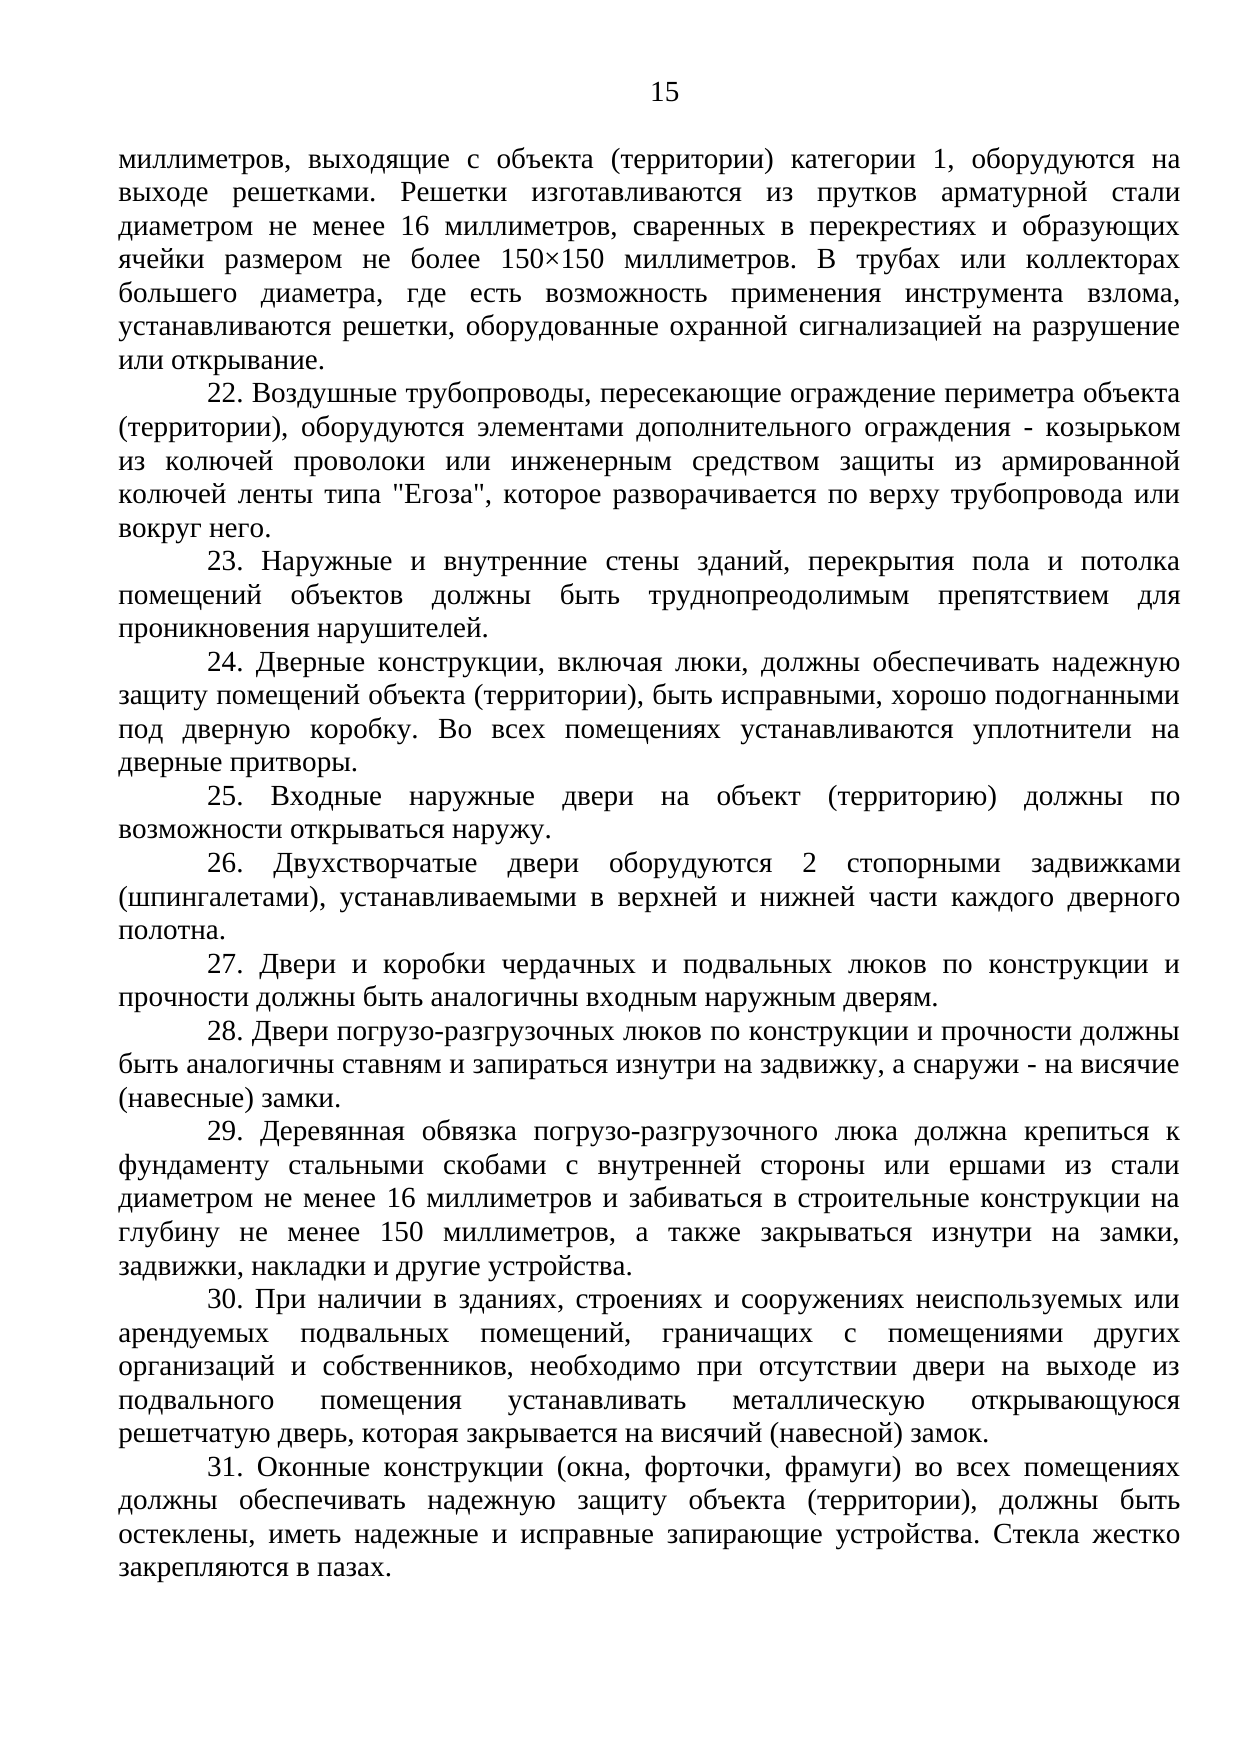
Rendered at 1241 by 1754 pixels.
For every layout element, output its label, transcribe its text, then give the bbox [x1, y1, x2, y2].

text 26. Двухстворчатые двери оборудуются 2 стопорными задвижками (шпингалетами), устанавливаемыми в верхней и нижней части каждого дверного полотна. [118, 845, 1181, 946]
text 27. Двери и коробки чердачных и подвальных люков по конструкции и прочности должны быть аналогичны входным наружным дверям. [118, 946, 1181, 1013]
text 25. Входные наружные двери на объект (территорию) должны по возможности открываться наружу. [118, 778, 1181, 845]
text 31. Оконные конструкции (окна, форточки, фрамуги) во всех помещениях должны обеспечивать надежную защиту объекта (территории), должны быть остеклены, иметь надежные и исправные запирающие устройства. Стекла жестко закрепляются в пазах. [118, 1449, 1181, 1583]
text 23. Наружные и внутренние стены зданий, перекрытия пола и потолка помещений объектов должны быть труднопреодолимым препятствием для проникновения нарушителей. [118, 543, 1181, 644]
text 24. Дверные конструкции, включая люки, должны обеспечивать надежную защиту помещений объекта (территории), быть исправными, хорошо подогнанными под дверную коробку. Во всех помещениях устанавливаются уплотнители на дверные притворы. [118, 644, 1181, 778]
text 30. При наличии в зданиях, строениях и сооружениях неиспользуемых или арендуемых подвальных помещений, граничащих с помещениями других организаций и собственников, необходимо при отсутствии двери на выходе из подвального помещения устанавливать металлическую открывающуюся решетчатую дверь, которая закрывается на висячий (навесной) замок. [118, 1281, 1181, 1449]
text 22. Воздушные трубопроводы, пересекающие ограждение периметра объекта (территории), оборудуются элементами дополнительного ограждения - козырьком из колючей проволоки или инженерным средством защиты из армированной колючей ленты типа "Егоза", которое разворачивается по верху трубопровода или вокруг него. [118, 376, 1181, 543]
text 29. Деревянная обвязка погрузо-разгрузочного люка должна крепиться к фундаменту стальными скобами с внутренней стороны или ершами из стали диаметром не менее 16 миллиметров и забиваться в строительные конструкции на глубину не менее 150 миллиметров, а также закрываться изнутри на замки, задвижки, накладки и другие устройства. [118, 1113, 1181, 1281]
text 28. Двери погрузо-разгрузочных люков по конструкции и прочности должны быть аналогичны ставням и запираться изнутри на задвижку, а снаружи - на висячие (навесные) замки. [118, 1013, 1181, 1113]
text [118, 141, 1181, 376]
